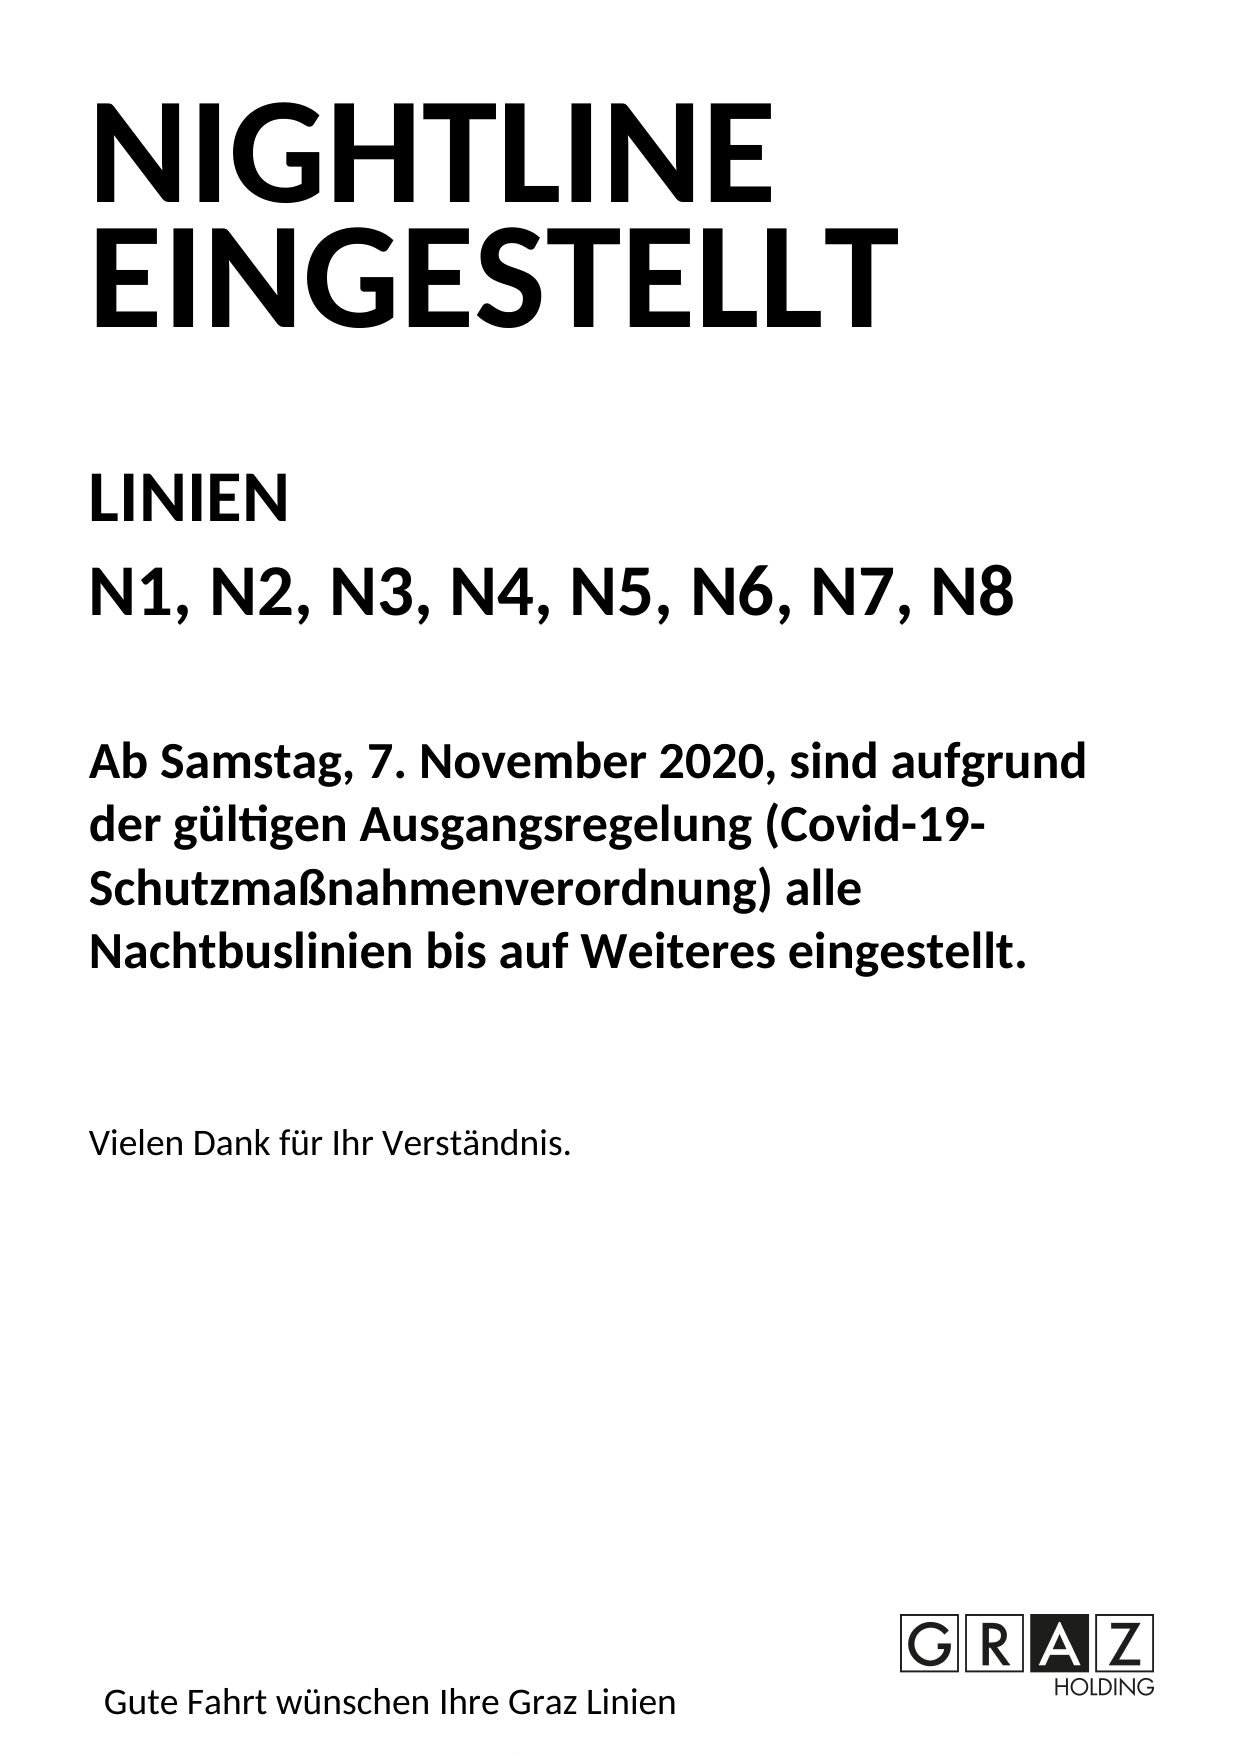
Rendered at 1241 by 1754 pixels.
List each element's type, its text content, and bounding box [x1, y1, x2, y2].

text Ab Samstag, 7. November 2020, sind aufgrund der gültigen Ausgangsregelung (Covid-19-Schutzmaßnahmenverordnung) alle Nachtbuslinien bis auf Weiteres eingestellt. [89, 727, 1152, 982]
text N1, n2, n3, n4, n5, n6, n7, N8 [89, 540, 1152, 634]
text Linien [89, 446, 1152, 540]
picture [900, 1614, 1154, 1696]
text nightline eingestellt [89, 102, 1152, 352]
text Vielen Dank für Ihr Verständnis. [89, 1119, 1152, 1165]
